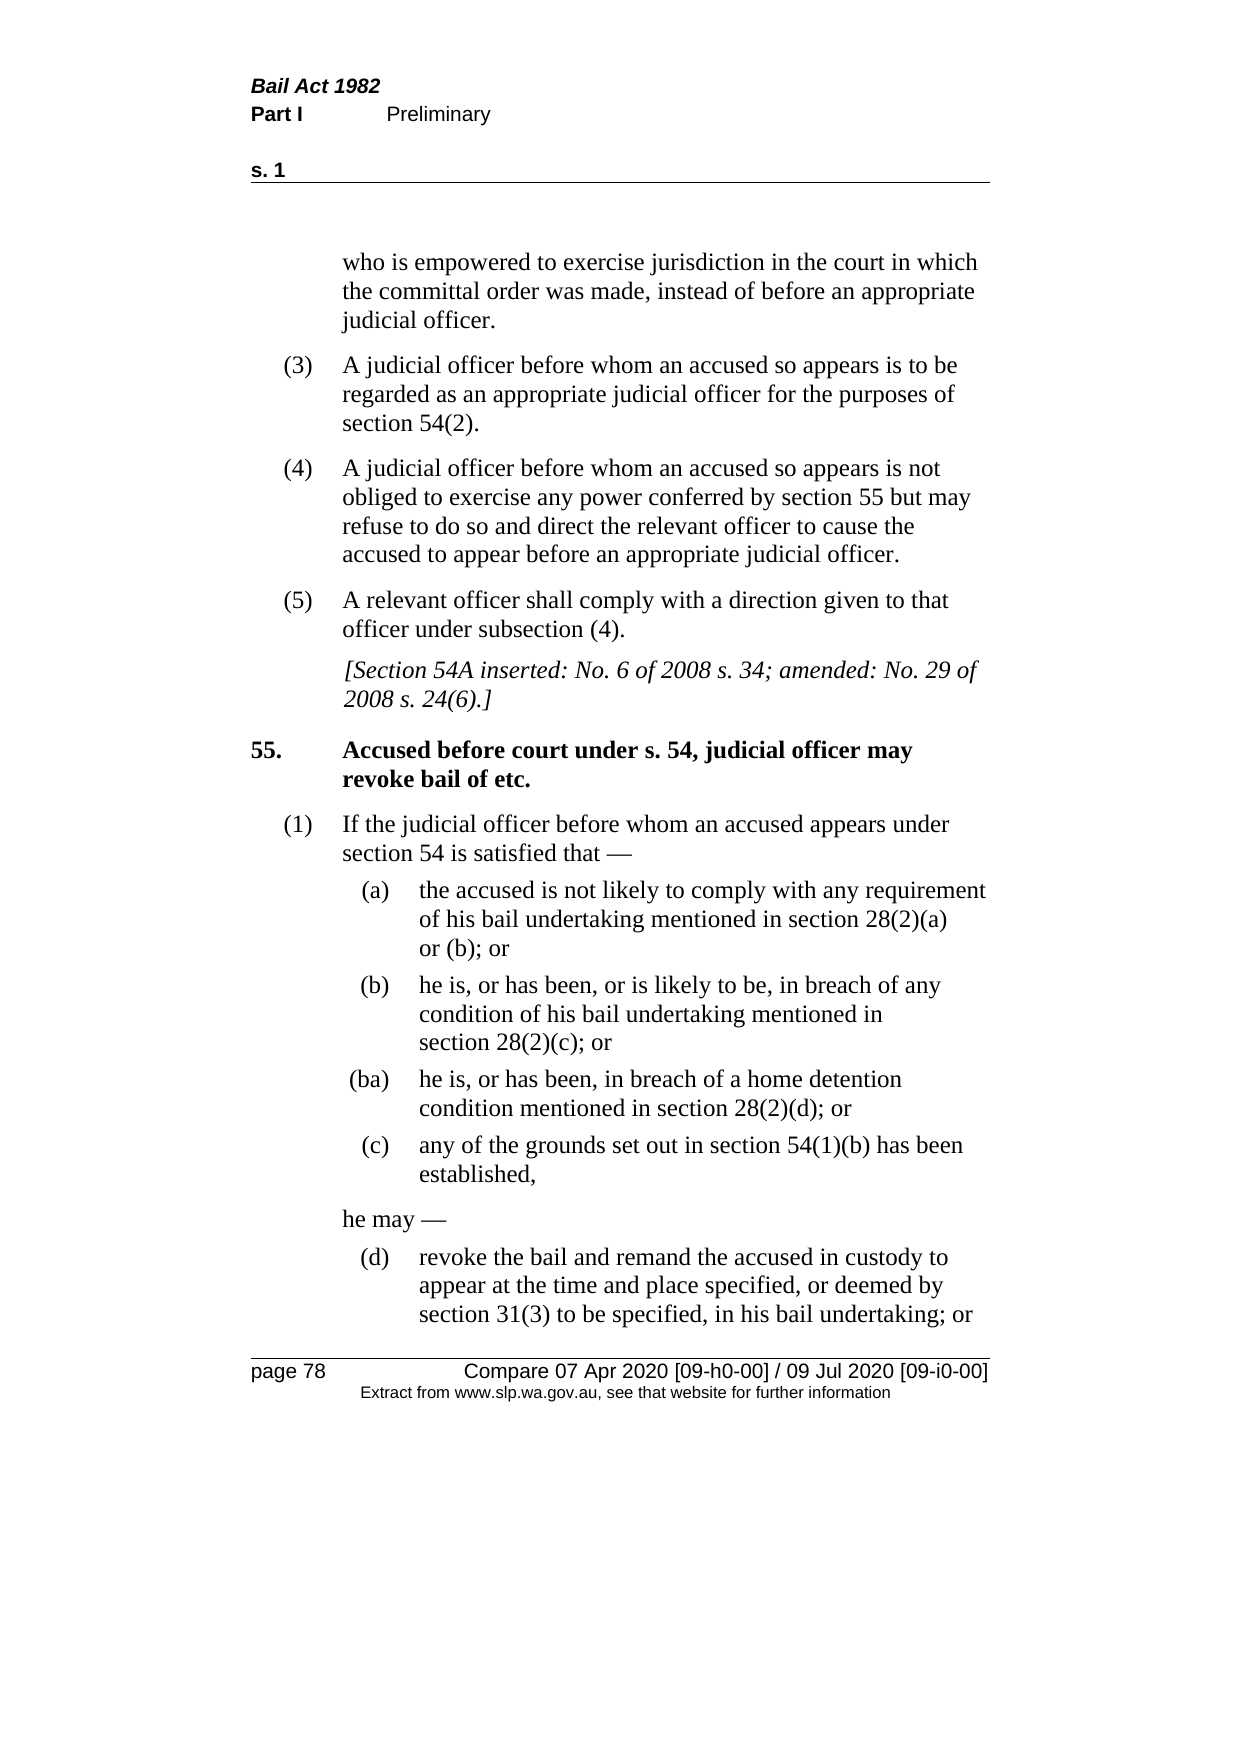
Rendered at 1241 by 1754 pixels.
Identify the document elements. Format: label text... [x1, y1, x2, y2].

text he may — [251, 1204, 990, 1233]
text (ba) he is, or has been, in breach of a home detention condition mentioned in section 28(2)(d); or [251, 1064, 990, 1122]
text (b) he is, or has been, or is likely to be, in breach of any condition of his bail undertaking mentioned in section 28(2)(c); or [251, 970, 990, 1056]
text (c) any of the grounds set out in section 54(1)(b) has been established, [251, 1130, 990, 1188]
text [251, 247, 990, 334]
text (a) the accused is not likely to comply with any requirement of his bail undertaking mentioned in section 28(2)(a) or (b); or [251, 875, 990, 962]
text [Section 54A inserted: No. 6 of 2008 s. 34; amended: No. 29 of 2008 s. 24(6).] [251, 655, 990, 712]
text (d) revoke the bail and remand the accused in custody to appear at the time and place specified, or deemed by section 31(3) to be specified, in his bail undertaking; or [251, 1242, 990, 1328]
text (1) If the judicial officer before whom an accused appears under section 54 is satisfied that — [251, 809, 990, 867]
text (5) A relevant officer shall comply with a direction given to that officer under subsection (4). [251, 585, 990, 642]
subtitle 55. Accused before court under s. 54, judicial officer may revoke bail of etc. [251, 735, 990, 793]
text (4) A judicial officer before whom an accused so appears is not obliged to exercise any power conferred by section 55 but may refuse to do so and direct the relevant officer to cause the accused to appear before an appropriate judicial officer. [251, 453, 990, 568]
text (3) A judicial officer before whom an accused so appears is to be regarded as an appropriate judicial officer for the purposes of section 54(2). [251, 350, 990, 437]
